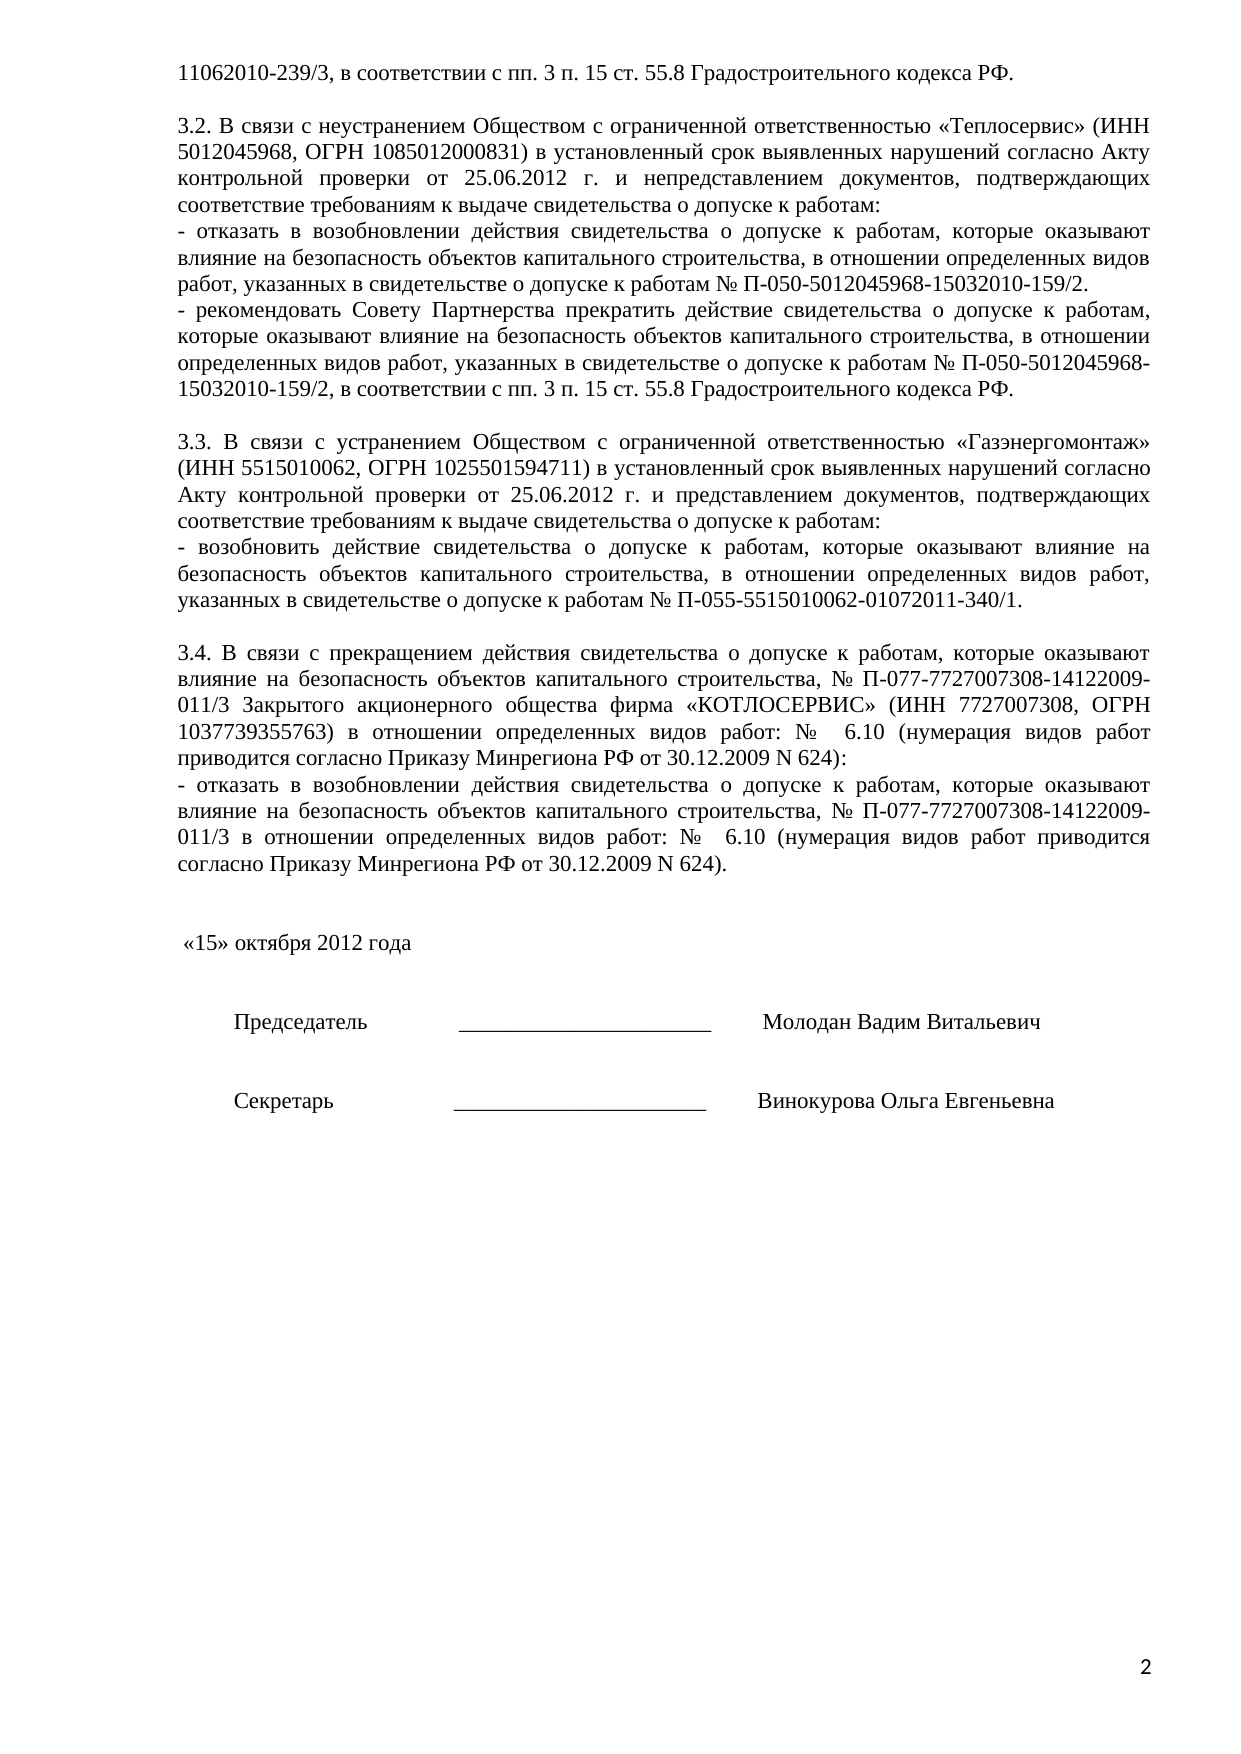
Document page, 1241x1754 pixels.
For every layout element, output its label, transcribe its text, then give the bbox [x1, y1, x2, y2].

text - отказать в возобновлении действия свидетельства о допуске к работам, которые оказывают влияние на безопасность объектов капитального строительства, № П-077-7727007308-14122009-011/3 в отношении определенных видов работ: № 6.10 (нумерация видов работ приводится согласно Приказу Минрегиона РФ от 30.12.2009 N 624). [177, 771, 1152, 876]
text 3.2. В связи с неустранением Обществом с ограниченной ответственностью «Теплосервис» (ИНН 5012045968, ОГРН 1085012000831) в установленный срок выявленных нарушений согласно Акту контрольной проверки от 25.06.2012 г. и непредставлением документов, подтверждающих соответствие требованиям к выдаче свидетельства о допуске к работам: [177, 112, 1152, 217]
text 3.3. В связи с устранением Обществом с ограниченной ответственностью «Газэнергомонтаж» (ИНН 5515010062, ОГРН 1025501594711) в установленный срок выявленных нарушений согласно Акту контрольной проверки от 25.06.2012 г. и представлением документов, подтверждающих соответствие требованиям к выдаче свидетельства о допуске к работам: [177, 428, 1152, 533]
text - отказать в возобновлении действия свидетельства о допуске к работам, которые оказывают влияние на безопасность объектов капитального строительства, в отношении определенных видов работ, указанных в свидетельстве о допуске к работам № П-050-5012045968-15032010-159/2. [177, 217, 1152, 296]
text Секретарь ______________________ Винокурова Ольга Евгеньевна [177, 1087, 1152, 1113]
text «15» октября 2012 года [177, 929, 1152, 955]
text - возобновить действие свидетельства о допуске к работам, которые оказывают влияние на безопасность объектов капитального строительства, в отношении определенных видов работ, указанных в свидетельстве о допуске к работам № П-055-5515010062-01072011-340/1. [177, 533, 1152, 612]
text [177, 59, 1152, 85]
text 3.4. В связи с прекращением действия свидетельства о допуске к работам, которые оказывают влияние на безопасность объектов капитального строительства, № П-077-7727007308-14122009-011/3 Закрытого акционерного общества фирма «КОТЛОСЕРВИС» (ИНН 7727007308, ОГРН 1037739355763) в отношении определенных видов работ: № 6.10 (нумерация видов работ приводится согласно Приказу Минрегиона РФ от 30.12.2009 N 624): [177, 639, 1152, 771]
text Председатель ______________________ Молодан Вадим Витальевич [177, 1008, 1152, 1034]
text - рекомендовать Совету Партнерства прекратить действие свидетельства о допуске к работам, которые оказывают влияние на безопасность объектов капитального строительства, в отношении определенных видов работ, указанных в свидетельстве о допуске к работам № П-050-5012045968-15032010-159/2, в соответствии с пп. 3 п. 15 ст. 55.8 Градостроительного кодекса РФ. [177, 296, 1152, 402]
